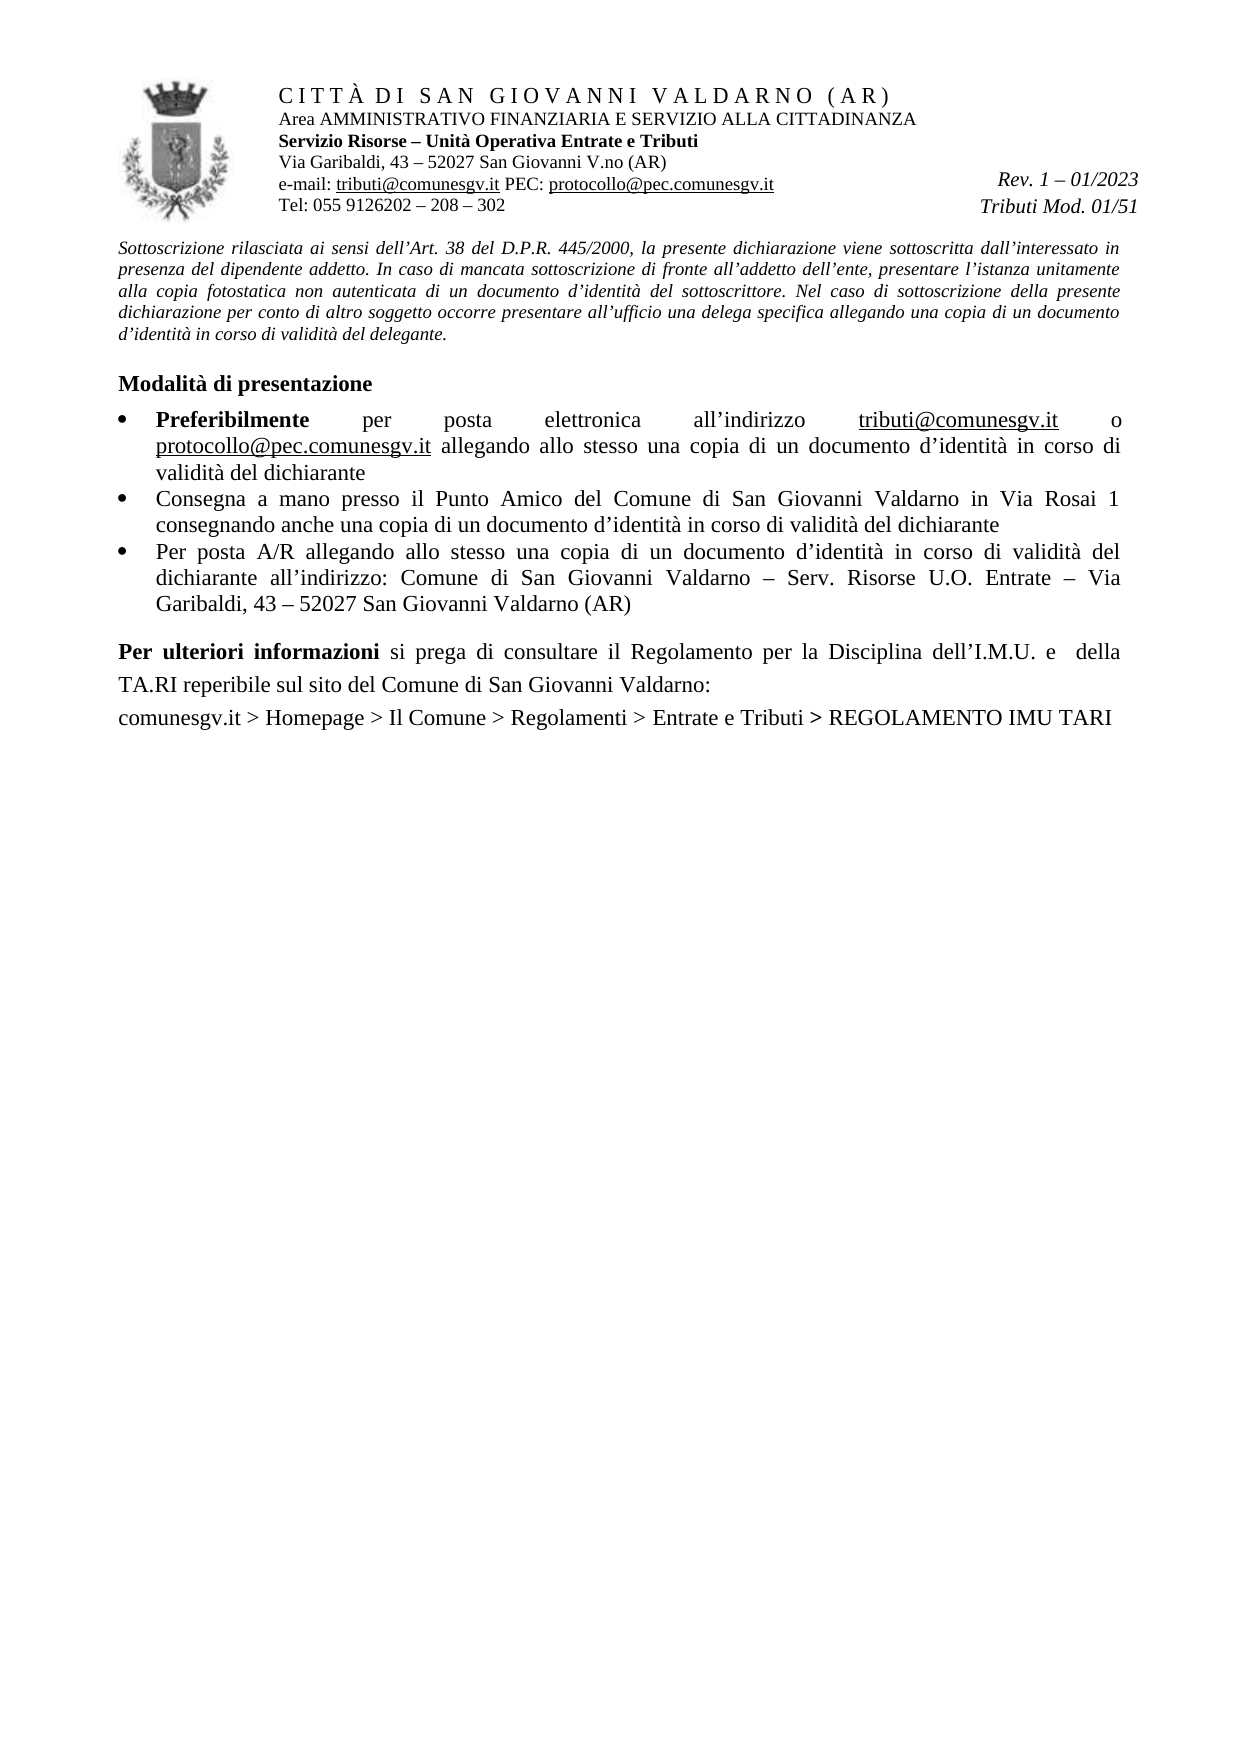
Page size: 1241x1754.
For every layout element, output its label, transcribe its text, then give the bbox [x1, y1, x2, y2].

picture [118, 79, 234, 225]
list Preferibilmente per posta elettronica all’indirizzo tributi@comunesgv.it o protocollo@pec.comunesgv.it allegando allo stesso una copia di un documento d’identità in corso di validità del dichiarante [118, 406, 1122, 485]
list Per posta A/R allegando allo stesso una copia di un documento d’identità in corso di validità del dichiarante all’indirizzo: Comune di San Giovanni Valdarno – Serv. Risorse U.O. Entrate – Via Garibaldi, 43 – 52027 San Giovanni Valdarno (AR) [118, 538, 1122, 617]
text comunesgv.it > Homepage > Il Comune > Regolamenti > Entrate e Tributi > REGOLAMENTO IMU TARI [118, 703, 1122, 730]
list Consegna a mano presso il Punto Amico del Comune di San Giovanni Valdarno in Via Rosai 1 consegnando anche una copia di un documento d’identità in corso di validità del dichiarante [118, 485, 1122, 538]
text Sottoscrizione rilasciata ai sensi dell’Art. 38 del D.P.R. 445/2000, la presente dichiarazione viene sottoscritta dall’interessato in presenza del dipendente addetto. In caso di mancata sottoscrizione di fronte all’addetto dell’ente, presentare l’istanza unitamente alla copia fotostatica non autenticata di un documento d’identità del sottoscrittore. Nel caso di sottoscrizione della presente dichiarazione per conto di altro soggetto occorre presentare all’ufficio una delega specifica allegando una copia di un documento d’identità in corso di validità del delegante. [118, 237, 1122, 344]
text Modalità di presentazione [118, 369, 1122, 396]
text Per ulteriori informazioni si prega di consultare il Regolamento per la Disciplina dell’I.M.U. e della TA.RI reperibile sul sito del Comune di San Giovanni Valdarno: [118, 638, 1122, 697]
